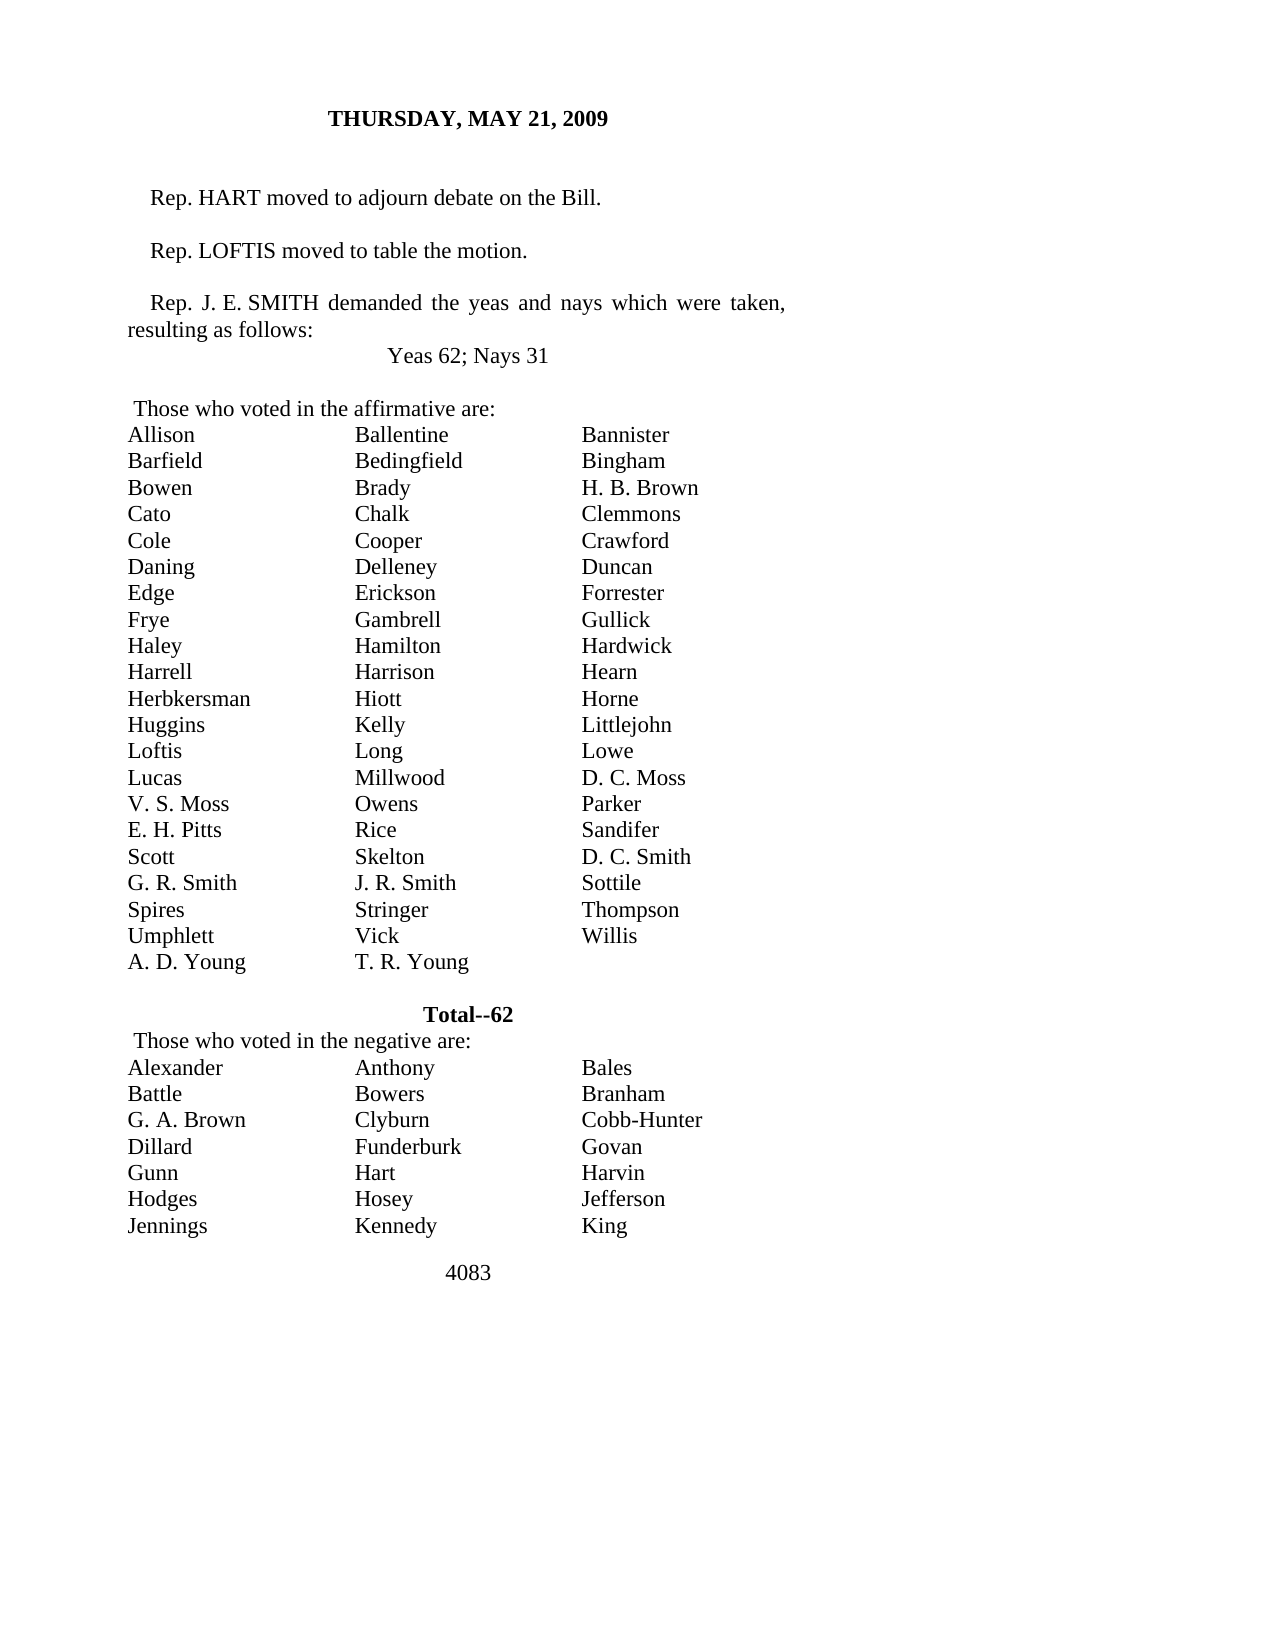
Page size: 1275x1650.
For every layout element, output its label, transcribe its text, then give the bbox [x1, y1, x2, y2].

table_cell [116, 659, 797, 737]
text Total--62 [127, 1001, 786, 1027]
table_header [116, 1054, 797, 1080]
text Those who voted in the negative are: [127, 1027, 786, 1054]
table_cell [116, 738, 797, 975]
text Rep. HART moved to adjourn debate on the Bill. [127, 184, 786, 210]
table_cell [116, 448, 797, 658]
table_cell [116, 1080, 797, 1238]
text Rep. LOFTIS moved to table the motion. [127, 237, 786, 263]
text Yeas 62; Nays 31 [127, 342, 786, 368]
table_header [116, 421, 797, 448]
text Those who voted in the affirmative are: [127, 395, 786, 421]
text Rep. J. E. SMITH demanded the yeas and nays which were taken, resulting as follows: [127, 289, 786, 342]
